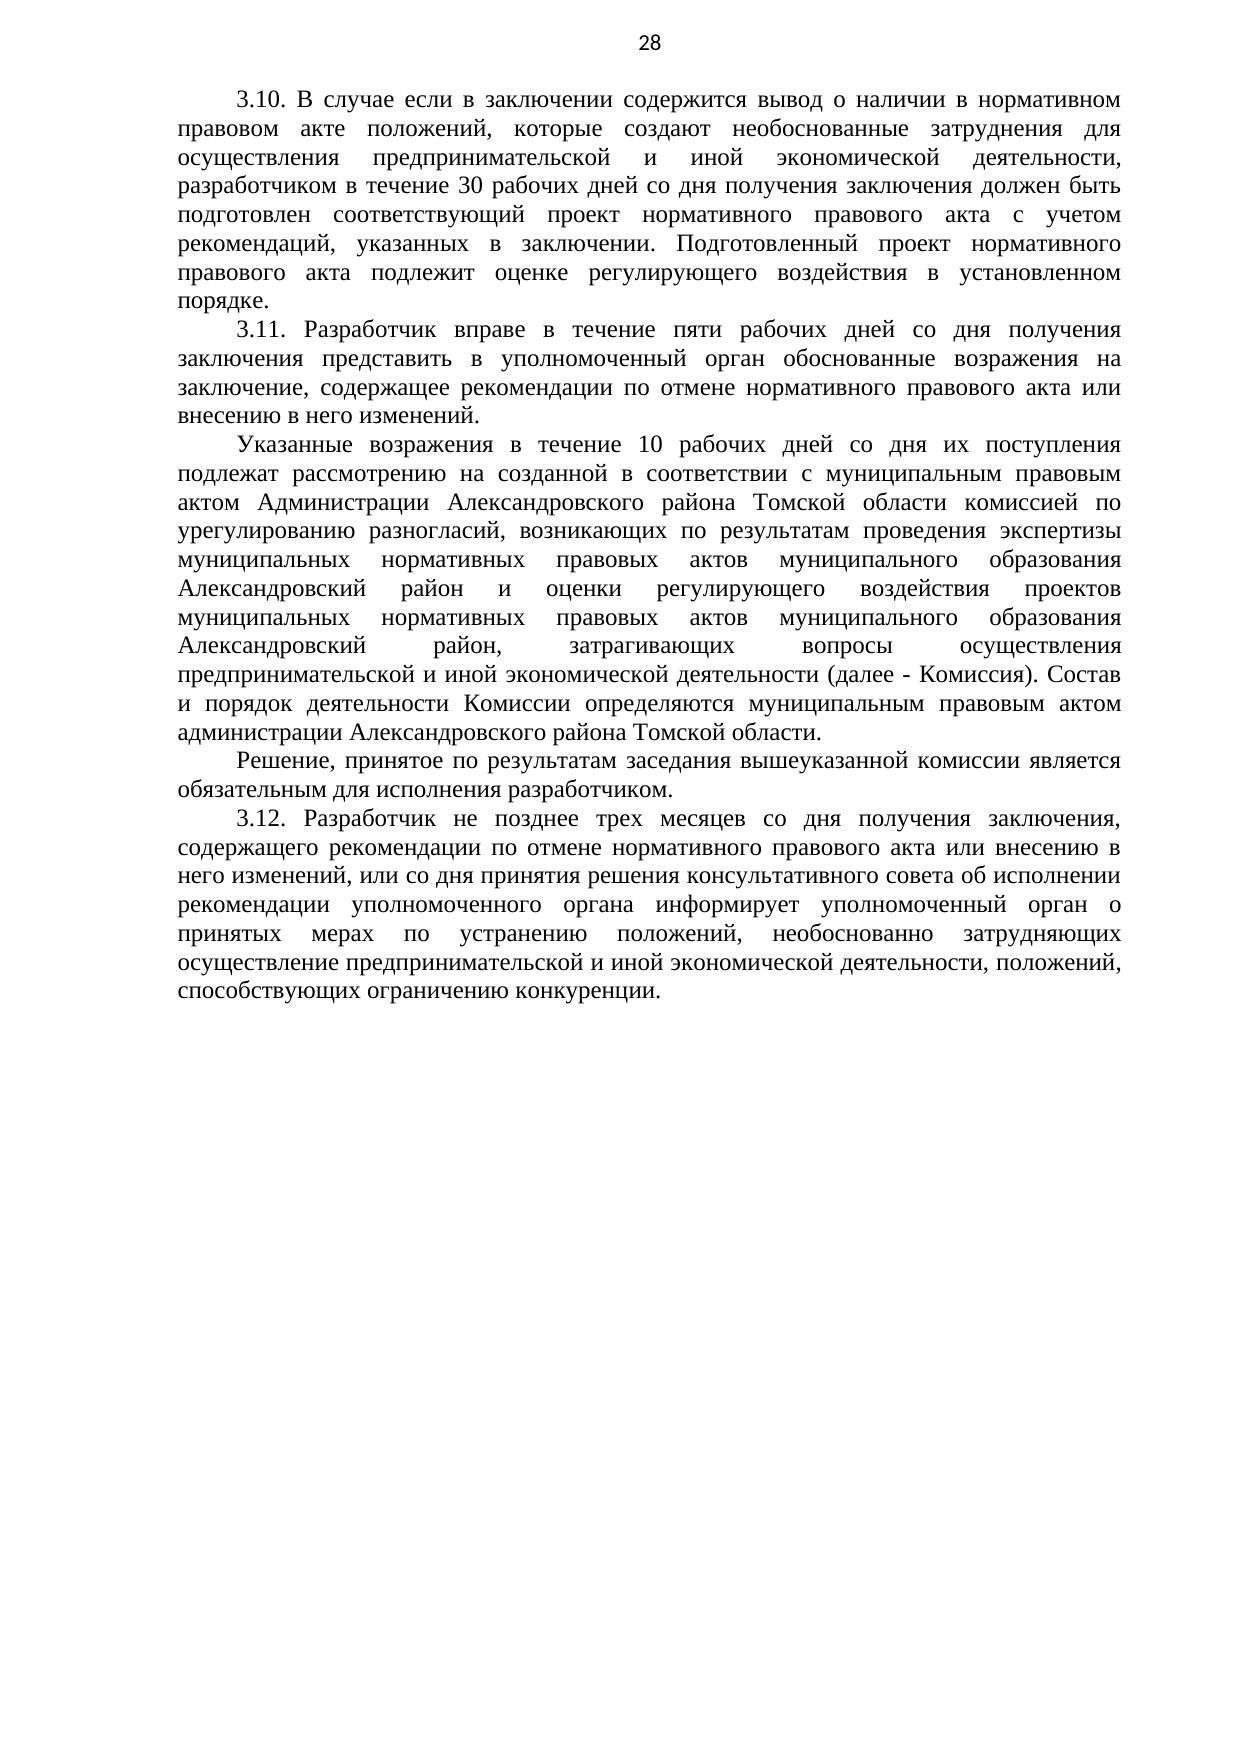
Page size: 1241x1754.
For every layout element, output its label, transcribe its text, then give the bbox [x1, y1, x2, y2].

text 3.12. Разработчик не позднее трех месяцев со дня получения заключения, содержащего рекомендации по отмене нормативного правового акта или внесению в него изменений, или со дня принятия решения консультативного совета об исполнении рекомендации уполномоченного органа информирует уполномоченный орган о принятых мерах по устранению положений, необоснованно затрудняющих осуществление предпринимательской и иной экономической деятельности, положений, способствующих ограничению конкуренции. [177, 803, 1122, 1004]
text Указанные возражения в течение 10 рабочих дней со дня их поступления подлежат рассмотрению на созданной в соответствии с муниципальным правовым актом Администрации Александровского района Томской области комиссией по урегулированию разногласий, возникающих по результатам проведения экспертизы муниципальных нормативных правовых актов муниципального образования Александровский район и оценки регулирующего воздействия проектов муниципальных нормативных правовых актов муниципального образования Александровский район, затрагивающих вопросы осуществления предпринимательской и иной экономической деятельности (далее - Комиссия). Состав и порядок деятельности Комиссии определяются муниципальным правовым актом администрации Александровского района Томской области. [177, 429, 1122, 745]
text 3.11. Разработчик вправе в течение пяти рабочих дней со дня получения заключения представить в уполномоченный орган обоснованные возражения на заключение, содержащее рекомендации по отмене нормативного правового акта или внесению в него изменений. [177, 314, 1122, 429]
text 3.10. В случае если в заключении содержится вывод о наличии в нормативном правовом акте положений, которые создают необоснованные затруднения для осуществления предпринимательской и иной экономической деятельности, разработчиком в течение 30 рабочих дней со дня получения заключения должен быть подготовлен соответствующий проект нормативного правового акта с учетом рекомендаций, указанных в заключении. Подготовленный проект нормативного правового акта подлежит оценке регулирующего воздействия в установленном порядке. [177, 84, 1122, 314]
text Решение, принятое по результатам заседания вышеуказанной комиссии является обязательным для исполнения разработчиком. [177, 745, 1122, 803]
